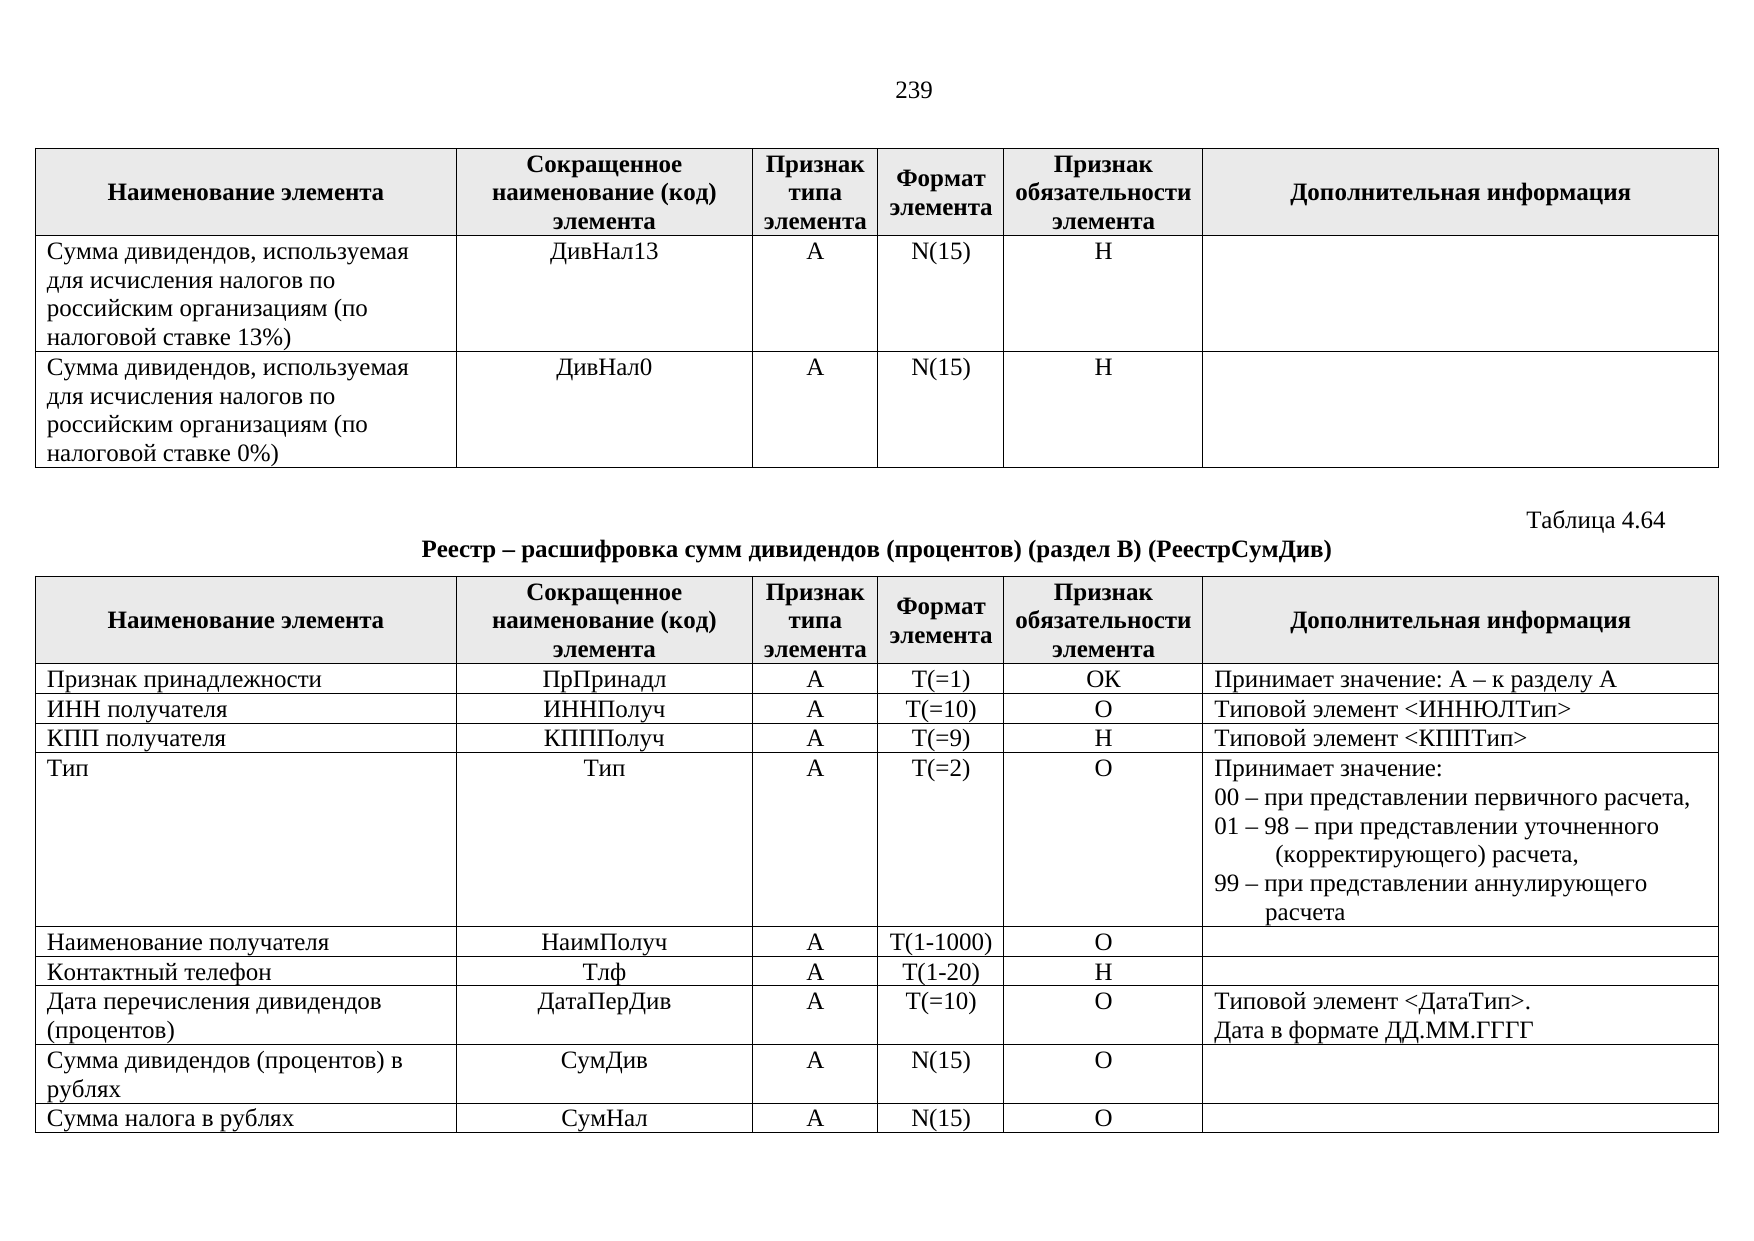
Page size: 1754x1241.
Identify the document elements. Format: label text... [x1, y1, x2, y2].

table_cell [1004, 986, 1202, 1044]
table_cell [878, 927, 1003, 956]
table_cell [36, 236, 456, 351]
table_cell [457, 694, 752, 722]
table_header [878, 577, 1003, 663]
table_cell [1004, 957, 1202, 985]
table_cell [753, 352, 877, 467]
text Таблица 4.64 [89, 506, 1665, 534]
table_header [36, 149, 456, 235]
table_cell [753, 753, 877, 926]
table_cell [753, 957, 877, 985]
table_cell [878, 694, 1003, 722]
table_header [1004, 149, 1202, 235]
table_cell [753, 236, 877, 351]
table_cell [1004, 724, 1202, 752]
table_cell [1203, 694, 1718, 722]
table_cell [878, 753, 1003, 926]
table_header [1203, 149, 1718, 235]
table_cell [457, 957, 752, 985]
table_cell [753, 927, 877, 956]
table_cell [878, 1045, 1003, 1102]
text Реестр – расшифровка сумм дивидендов (процентов) (раздел В) (РеестрСумДив) [89, 534, 1665, 563]
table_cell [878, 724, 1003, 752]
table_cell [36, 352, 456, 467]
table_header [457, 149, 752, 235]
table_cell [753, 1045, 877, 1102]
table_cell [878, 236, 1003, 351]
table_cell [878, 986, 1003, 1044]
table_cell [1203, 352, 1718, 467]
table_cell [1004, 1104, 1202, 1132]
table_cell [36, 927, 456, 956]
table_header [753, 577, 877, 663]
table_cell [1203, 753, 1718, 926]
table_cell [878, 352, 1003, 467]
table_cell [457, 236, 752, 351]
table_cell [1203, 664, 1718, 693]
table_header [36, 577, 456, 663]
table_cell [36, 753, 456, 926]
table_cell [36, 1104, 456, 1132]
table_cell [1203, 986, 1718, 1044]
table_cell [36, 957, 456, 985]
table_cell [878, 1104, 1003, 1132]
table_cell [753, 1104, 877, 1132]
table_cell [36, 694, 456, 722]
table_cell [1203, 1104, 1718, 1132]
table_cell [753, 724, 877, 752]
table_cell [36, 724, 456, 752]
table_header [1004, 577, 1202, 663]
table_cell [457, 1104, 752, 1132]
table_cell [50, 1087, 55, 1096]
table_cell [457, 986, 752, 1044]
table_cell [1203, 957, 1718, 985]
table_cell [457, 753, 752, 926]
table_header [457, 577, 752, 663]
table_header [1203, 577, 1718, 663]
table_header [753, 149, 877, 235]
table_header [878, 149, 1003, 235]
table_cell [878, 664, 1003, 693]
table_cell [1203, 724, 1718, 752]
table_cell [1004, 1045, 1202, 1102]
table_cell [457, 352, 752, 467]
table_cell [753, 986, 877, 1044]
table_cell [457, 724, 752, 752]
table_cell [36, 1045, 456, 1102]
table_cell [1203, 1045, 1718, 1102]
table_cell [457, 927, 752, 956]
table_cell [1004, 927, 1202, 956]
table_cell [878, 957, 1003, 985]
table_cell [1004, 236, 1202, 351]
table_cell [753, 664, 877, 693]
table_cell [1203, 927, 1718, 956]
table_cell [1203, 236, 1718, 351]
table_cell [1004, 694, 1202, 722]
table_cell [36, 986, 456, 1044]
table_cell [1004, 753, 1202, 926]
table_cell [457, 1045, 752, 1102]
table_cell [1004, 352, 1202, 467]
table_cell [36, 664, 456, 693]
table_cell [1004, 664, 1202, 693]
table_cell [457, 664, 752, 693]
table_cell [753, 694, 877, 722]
